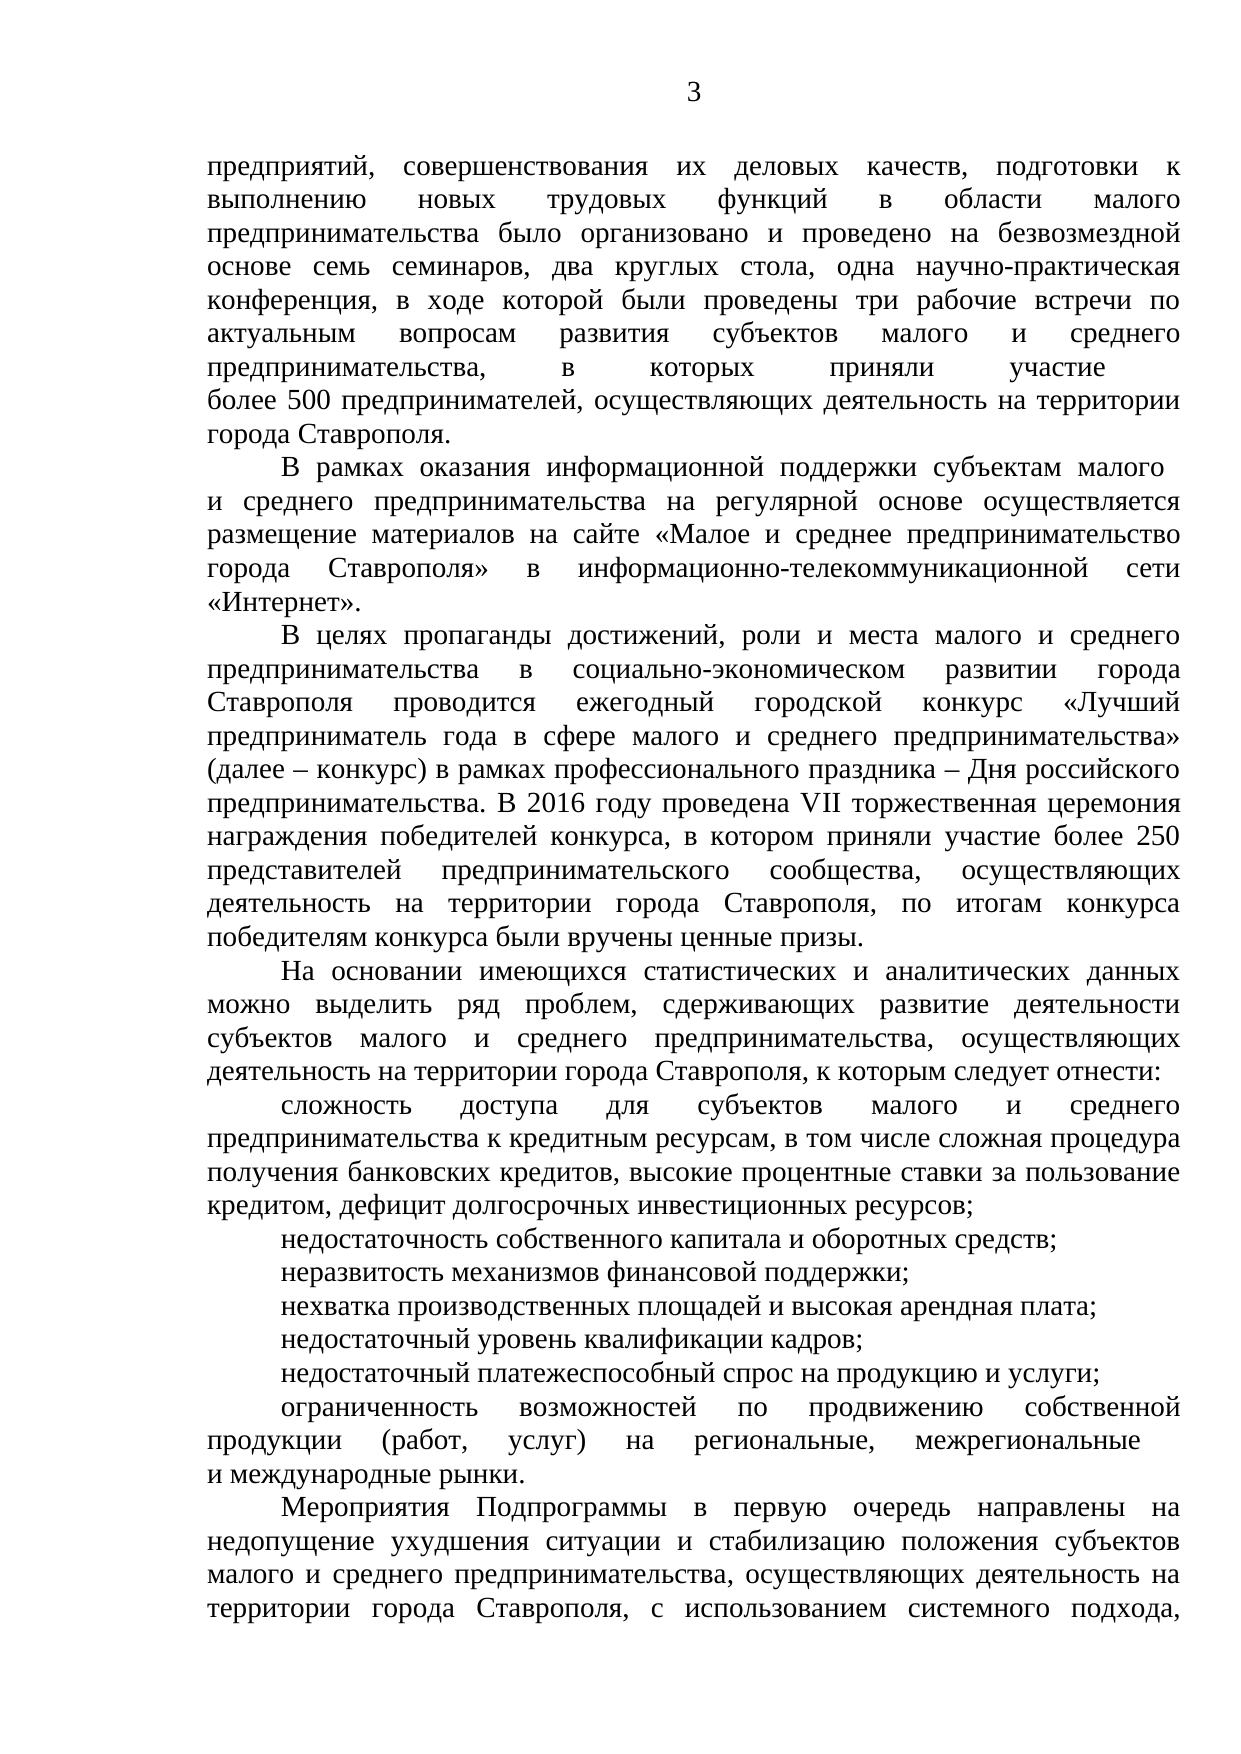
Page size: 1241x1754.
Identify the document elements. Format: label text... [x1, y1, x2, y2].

text ограниченность возможностей по продвижению собственной продукции (работ, услуг) на региональные, межрегиональные и международные рынки. [207, 1389, 1181, 1489]
text недостаточность собственного капитала и оборотных средств; [207, 1221, 1181, 1254]
text нехватка производственных площадей и высокая арендная плата; [207, 1288, 1181, 1322]
text сложность доступа для субъектов малого и среднего предпринимательства к кредитным ресурсам, в том числе сложная процедура получения банковских кредитов, высокие процентные ставки за пользование кредитом, дефицит долгосрочных инвестиционных ресурсов; [207, 1087, 1181, 1221]
text недостаточный платежеспособный спрос на продукцию и услуги; [207, 1355, 1181, 1389]
text В рамках оказания информационной поддержки субъектам малого и среднего предпринимательства на регулярной основе осуществляется размещение материалов на сайте «Малое и среднее предпринимательство города Ставрополя» в информационно-телекоммуникационной сети «Интернет». [207, 449, 1181, 617]
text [207, 1489, 1181, 1623]
text На основании имеющихся статистических и аналитических данных можно выделить ряд проблем, сдерживающих развитие деятельности субъектов малого и среднего предпринимательства, осуществляющих деятельность на территории города Ставрополя, к которым следует отнести: [207, 953, 1181, 1087]
text неразвитость механизмов финансовой поддержки; [207, 1254, 1181, 1288]
text В целях пропаганды достижений, роли и места малого и среднего предпринимательства в социально-экономическом развитии города Ставрополя проводится ежегодный городской конкурс «Лучший предприниматель года в сфере малого и среднего предпринимательства» (далее – конкурс) в рамках профессионального праздника – Дня российского предпринимательства. В 2016 году проведена VII торжественная церемония награждения победителей конкурса, в котором приняли участие более 250 представителей предпринимательского сообщества, осуществляющих деятельность на территории города Ставрополя, по итогам конкурса победителям конкурса были вручены ценные призы. [207, 617, 1181, 953]
text недостаточный уровень квалификации кадров; [207, 1322, 1181, 1355]
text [207, 148, 1181, 449]
